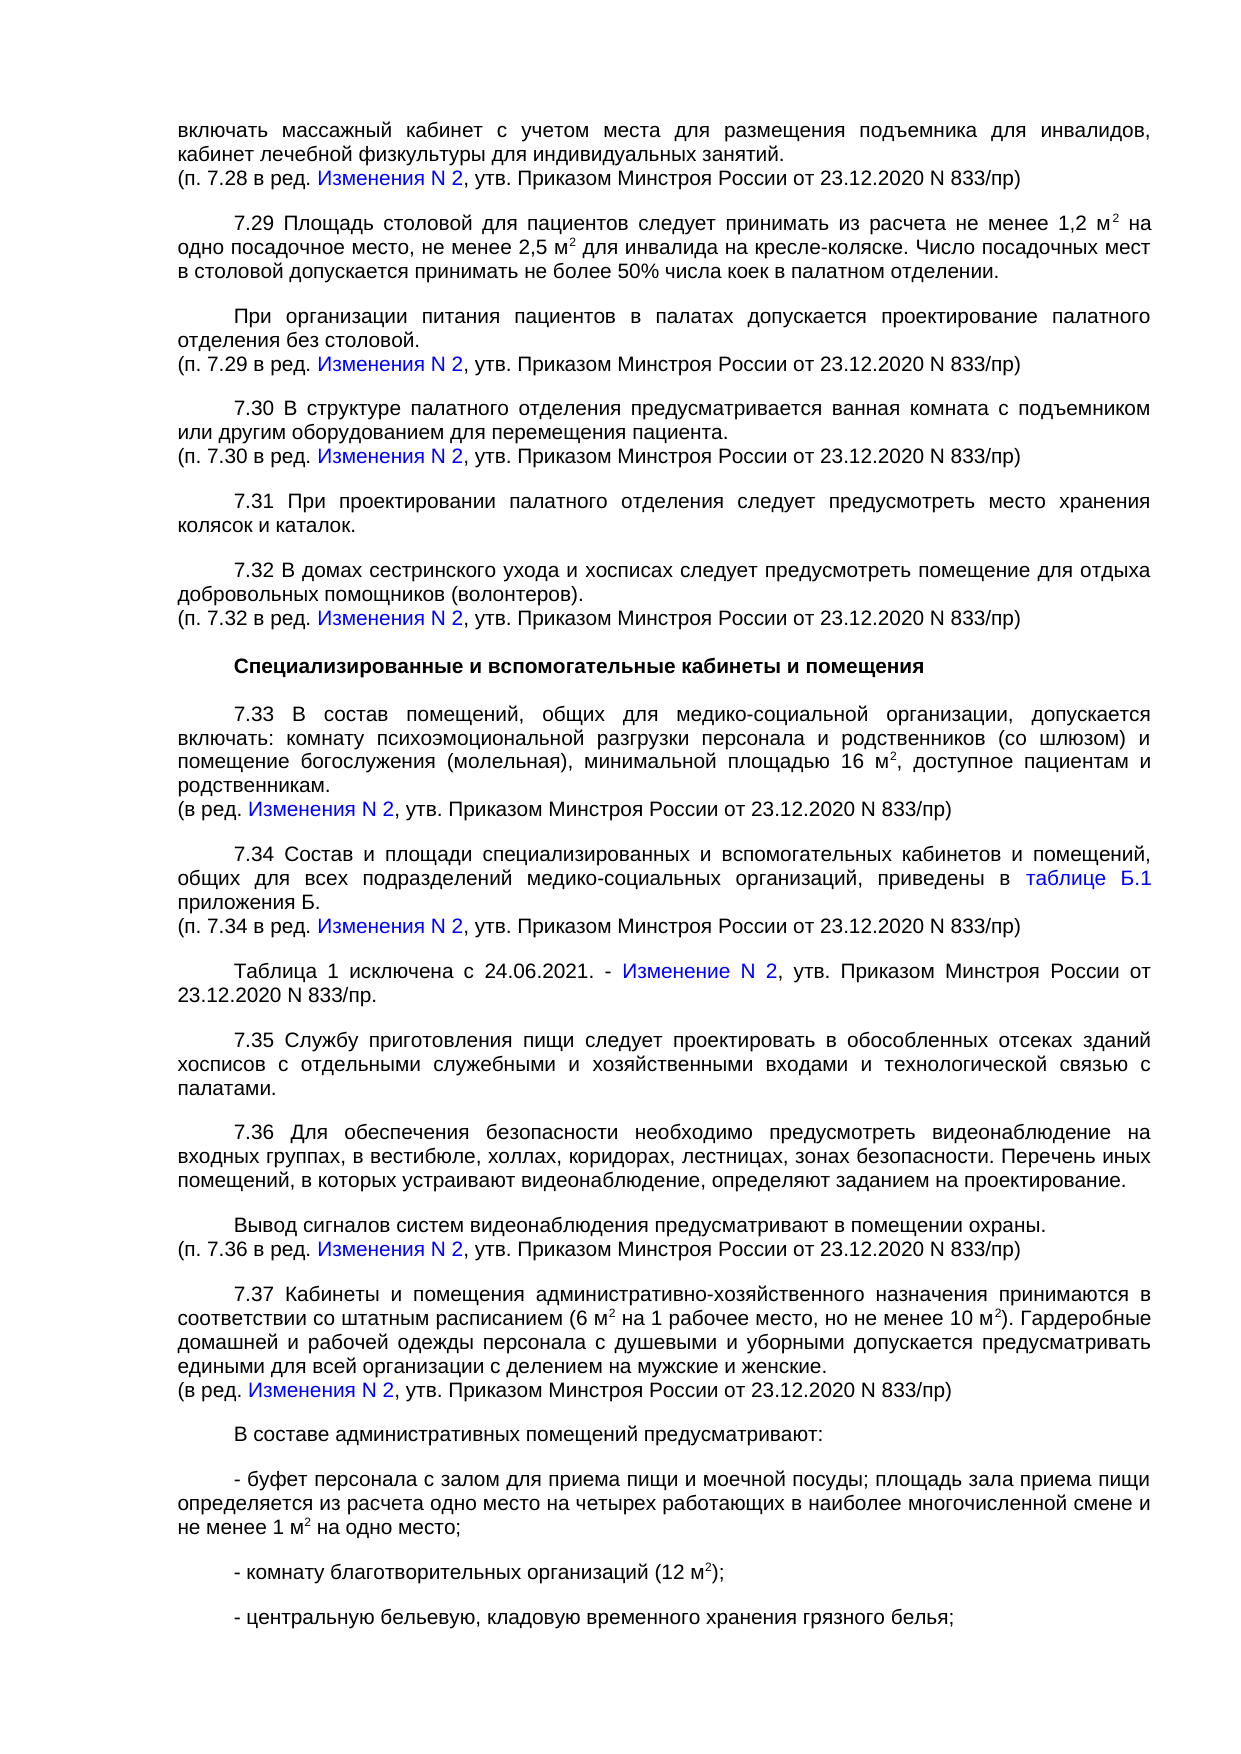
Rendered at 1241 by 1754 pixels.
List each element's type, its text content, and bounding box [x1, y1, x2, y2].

text Специализированные и вспомогательные кабинеты и помещения [177, 653, 1152, 677]
text (п. 7.29 в ред. Изменения N 2, утв. Приказом Минстроя России от 23.12.2020 N 833/пр) [177, 351, 1152, 375]
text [177, 118, 1152, 166]
text 7.36 Для обеспечения безопасности необходимо предусмотреть видеонаблюдение на входных группах, в вестибюле, холлах, коридорах, лестницах, зонах безопасности. Перечень иных помещений, в которых устраивают видеонаблюдение, определяют заданием на проектирование. [177, 1120, 1152, 1192]
text (в ред. Изменения N 2, утв. Приказом Минстроя России от 23.12.2020 N 833/пр) [177, 797, 1152, 821]
text 7.37 Кабинеты и помещения административно-хозяйственного назначения принимаются в соответствии со штатным расписанием (6 м2 на 1 рабочее место, но не менее 10 м2). Гардеробные домашней и рабочей одежды персонала с душевыми и уборными допускается предусматривать едиными для всей организации с делением на мужские и женские. [177, 1282, 1152, 1377]
text 7.33 В состав помещений, общих для медико-социальной организации, допускается включать: комнату психоэмоциональной разгрузки персонала и родственников (со шлюзом) и помещение богослужения (молельная), минимальной площадью 16 м2, доступное пациентам и родственникам. [177, 701, 1152, 797]
text (в ред. Изменения N 2, утв. Приказом Минстроя России от 23.12.2020 N 833/пр) [177, 1377, 1152, 1401]
text В составе административных помещений предусматривают: [177, 1422, 1152, 1446]
text (п. 7.36 в ред. Изменения N 2, утв. Приказом Минстроя России от 23.12.2020 N 833/пр) [177, 1237, 1152, 1261]
text 7.35 Службу приготовления пищи следует проектировать в обособленных отсеках зданий хосписов с отдельными служебными и хозяйственными входами и технологической связью с палатами. [177, 1027, 1152, 1099]
text 7.29 Площадь столовой для пациентов следует принимать из расчета не менее 1,2 м2 на одно посадочное место, не менее 2,5 м2 для инвалида на кресле-коляске. Число посадочных мест в столовой допускается принимать не более 50% числа коек в палатном отделении. [177, 211, 1152, 283]
text (п. 7.34 в ред. Изменения N 2, утв. Приказом Минстроя России от 23.12.2020 N 833/пр) [177, 914, 1152, 938]
text 7.30 В структуре палатного отделения предусматривается ванная комната с подъемником или другим оборудованием для перемещения пациента. [177, 396, 1152, 444]
text (п. 7.32 в ред. Изменения N 2, утв. Приказом Минстроя России от 23.12.2020 N 833/пр) [177, 606, 1152, 629]
text 7.34 Состав и площади специализированных и вспомогательных кабинетов и помещений, общих для всех подразделений медико-социальных организаций, приведены в таблице Б.1 приложения Б. [177, 842, 1152, 914]
text При организации питания пациентов в палатах допускается проектирование палатного отделения без столовой. [177, 303, 1152, 351]
text 7.31 При проектировании палатного отделения следует предусмотреть место хранения колясок и каталок. [177, 489, 1152, 537]
text (п. 7.28 в ред. Изменения N 2, утв. Приказом Минстроя России от 23.12.2020 N 833/пр) [177, 166, 1152, 190]
text - буфет персонала с залом для приема пищи и моечной посуды; площадь зала приема пищи определяется из расчета одно место на четырех работающих в наиболее многочисленной смене и не менее 1 м2 на одно место; [177, 1467, 1152, 1539]
text (п. 7.30 в ред. Изменения N 2, утв. Приказом Минстроя России от 23.12.2020 N 833/пр) [177, 444, 1152, 468]
text - комнату благотворительных организаций (12 м2); [177, 1560, 1152, 1584]
text 7.32 В домах сестринского ухода и хосписах следует предусмотреть помещение для отдыха добровольных помощников (волонтеров). [177, 558, 1152, 606]
text Вывод сигналов систем видеонаблюдения предусматривают в помещении охраны. [177, 1213, 1152, 1237]
text Таблица 1 исключена с 24.06.2021. - Изменение N 2, утв. Приказом Минстроя России от 23.12.2020 N 833/пр. [177, 959, 1152, 1007]
text - центральную бельевую, кладовую временного хранения грязного белья; [177, 1604, 1152, 1628]
